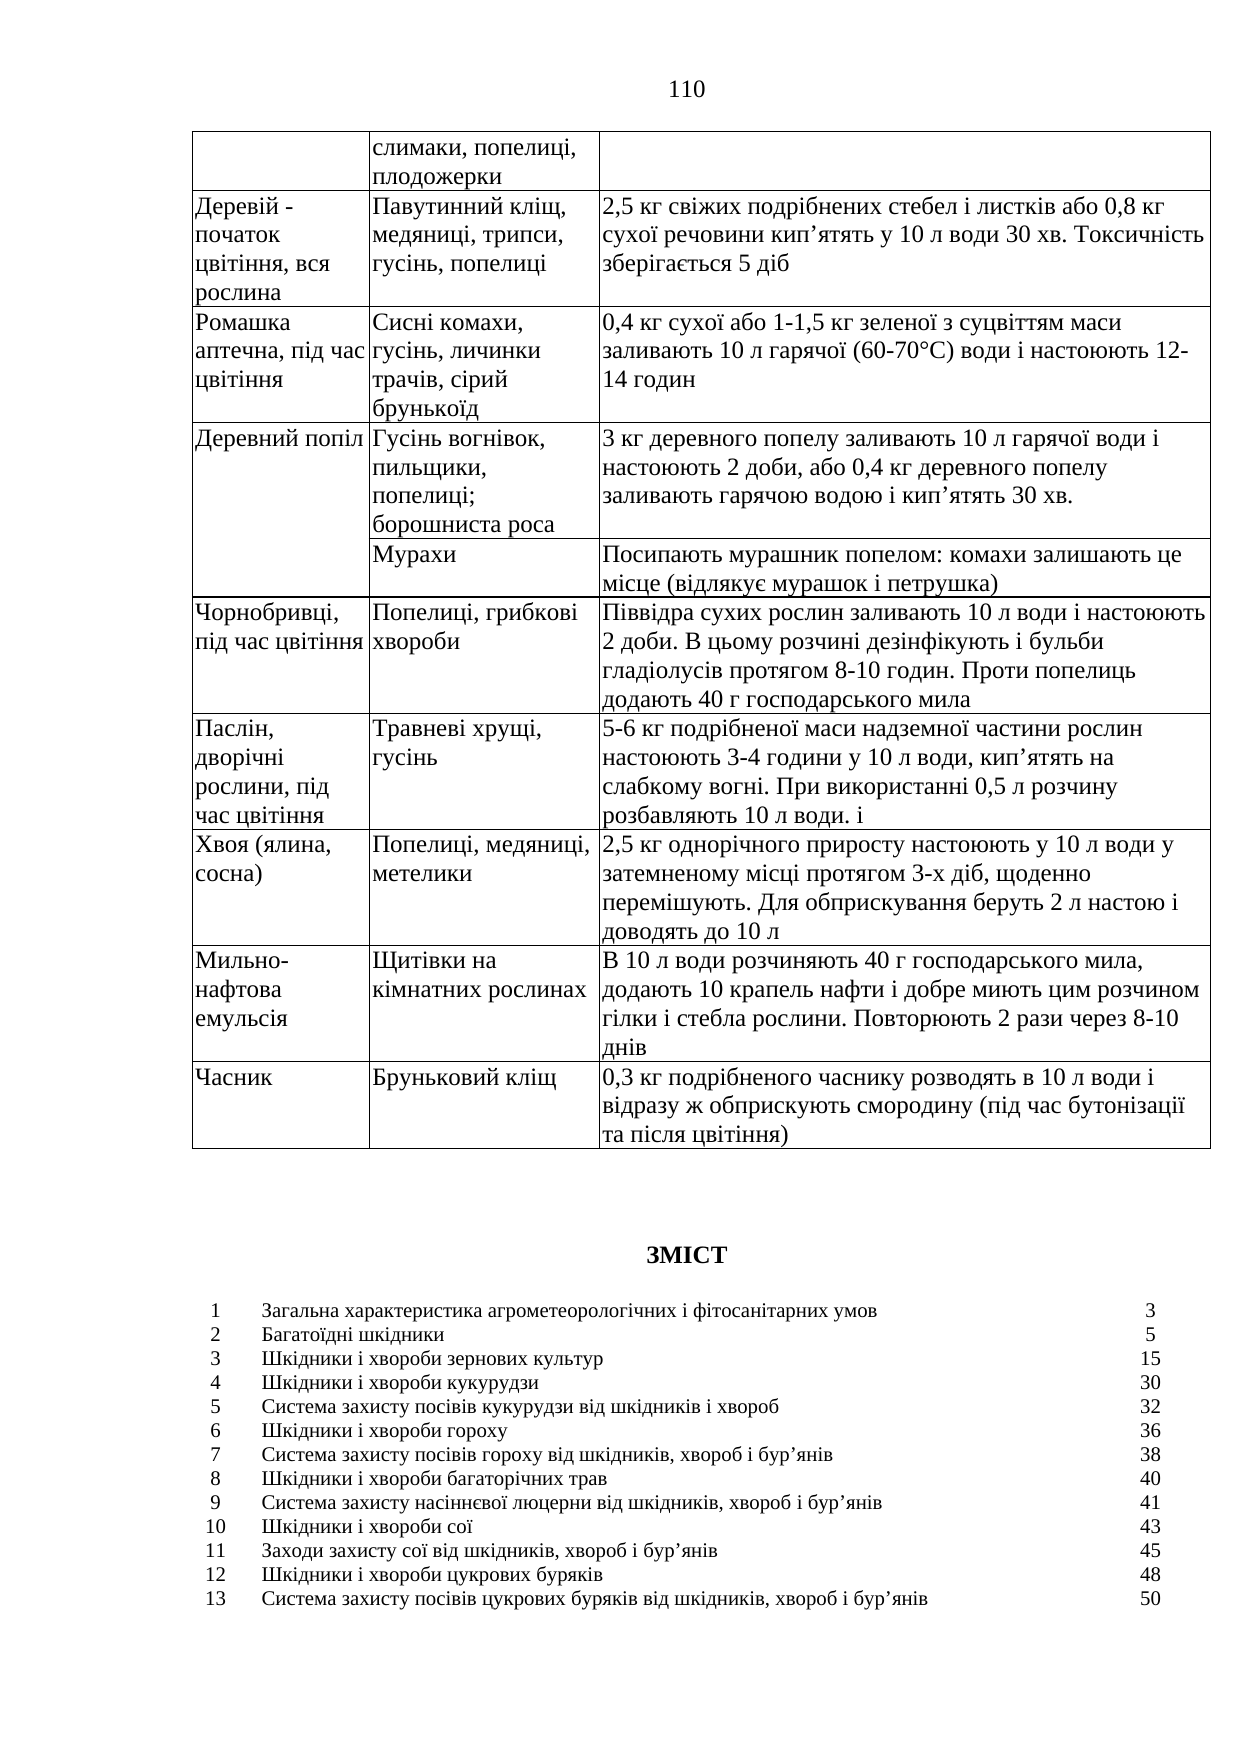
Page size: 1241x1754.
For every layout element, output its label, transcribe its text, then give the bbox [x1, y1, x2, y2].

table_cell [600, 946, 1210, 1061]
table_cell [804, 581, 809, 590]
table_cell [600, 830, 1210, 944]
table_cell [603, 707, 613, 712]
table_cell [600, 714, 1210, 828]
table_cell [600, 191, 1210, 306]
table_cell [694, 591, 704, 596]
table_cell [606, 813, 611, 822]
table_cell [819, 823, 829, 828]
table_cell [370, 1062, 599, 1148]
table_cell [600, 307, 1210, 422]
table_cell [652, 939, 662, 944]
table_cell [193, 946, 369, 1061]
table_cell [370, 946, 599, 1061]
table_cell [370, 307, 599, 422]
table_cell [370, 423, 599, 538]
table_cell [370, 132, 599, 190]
text ЗМІСТ [192, 1240, 1181, 1269]
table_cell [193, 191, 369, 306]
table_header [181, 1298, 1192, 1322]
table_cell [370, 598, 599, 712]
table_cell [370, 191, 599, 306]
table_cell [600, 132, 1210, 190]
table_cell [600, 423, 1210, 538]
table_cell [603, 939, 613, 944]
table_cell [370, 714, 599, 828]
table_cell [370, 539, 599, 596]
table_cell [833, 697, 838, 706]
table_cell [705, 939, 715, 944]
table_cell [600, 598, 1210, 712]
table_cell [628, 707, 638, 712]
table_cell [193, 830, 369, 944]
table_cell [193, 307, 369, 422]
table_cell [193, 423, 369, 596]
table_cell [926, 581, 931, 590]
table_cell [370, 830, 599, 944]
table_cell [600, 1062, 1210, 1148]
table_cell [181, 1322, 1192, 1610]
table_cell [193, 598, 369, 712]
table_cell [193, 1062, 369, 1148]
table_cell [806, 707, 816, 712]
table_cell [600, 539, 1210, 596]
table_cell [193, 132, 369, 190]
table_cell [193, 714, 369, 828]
